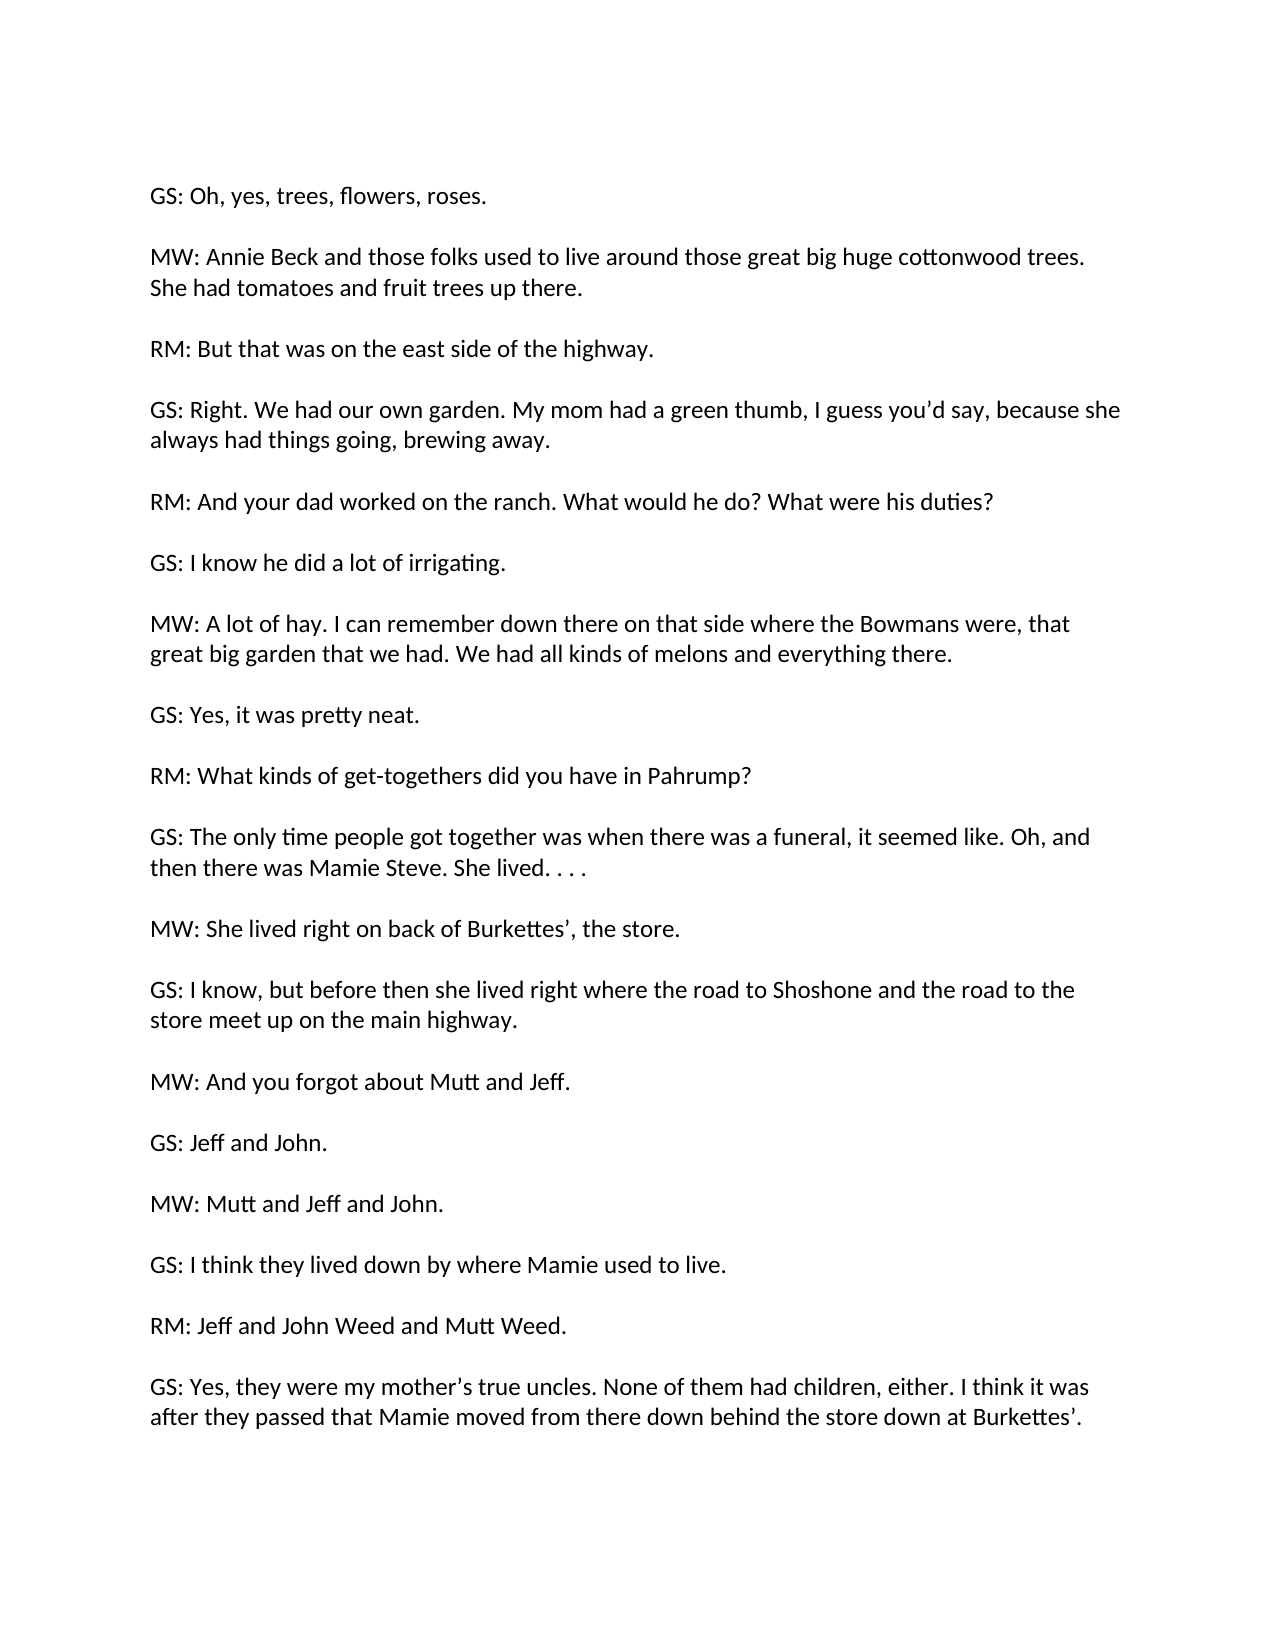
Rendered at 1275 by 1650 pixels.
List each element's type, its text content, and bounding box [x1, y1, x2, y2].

text GS: I know he did a lot of irrigating. [150, 547, 1125, 577]
text MW: And you forgot about Mutt and Jeff. [150, 1066, 1125, 1096]
text RM: Jeff and John Weed and Mutt Weed. [150, 1310, 1125, 1340]
text GS: The only time people got together was when there was a funeral, it seemed like. Oh, and then there was Mamie Steve. She lived. . . . [150, 821, 1125, 882]
text GS: Jeff and John. [150, 1127, 1125, 1157]
text MW: A lot of hay. I can remember down there on that side where the Bowmans were, that great big garden that we had. We had all kinds of melons and everything there. [150, 608, 1125, 669]
text GS: Oh, yes, trees, flowers, roses. [150, 181, 1125, 211]
text RM: What kinds of get-togethers did you have in Pahrump? [150, 760, 1125, 791]
text MW: Annie Beck and those folks used to live around those great big huge cottonwood trees. She had tomatoes and fruit trees up there. [150, 242, 1125, 303]
text GS: Yes, they were my mother’s true uncles. None of them had children, either. I think it was after they passed that Mamie moved from there down behind the store down at Burkettes’. [150, 1371, 1125, 1432]
text RM: But that was on the east side of the highway. [150, 333, 1125, 364]
text GS: Right. We had our own garden. My mom had a green thumb, I guess you’d say, because she always had things going, brewing away. [150, 394, 1125, 455]
text RM: And your dad worked on the ranch. What would he do? What were his duties? [150, 486, 1125, 516]
text GS: I know, but before then she lived right where the road to Shoshone and the road to the store meet up on the main highway. [150, 974, 1125, 1035]
text GS: I think they lived down by where Mamie used to live. [150, 1249, 1125, 1279]
text GS: Yes, it was pretty neat. [150, 699, 1125, 730]
text MW: Mutt and Jeff and John. [150, 1188, 1125, 1218]
text MW: She lived right on back of Burkettes’, the store. [150, 913, 1125, 943]
